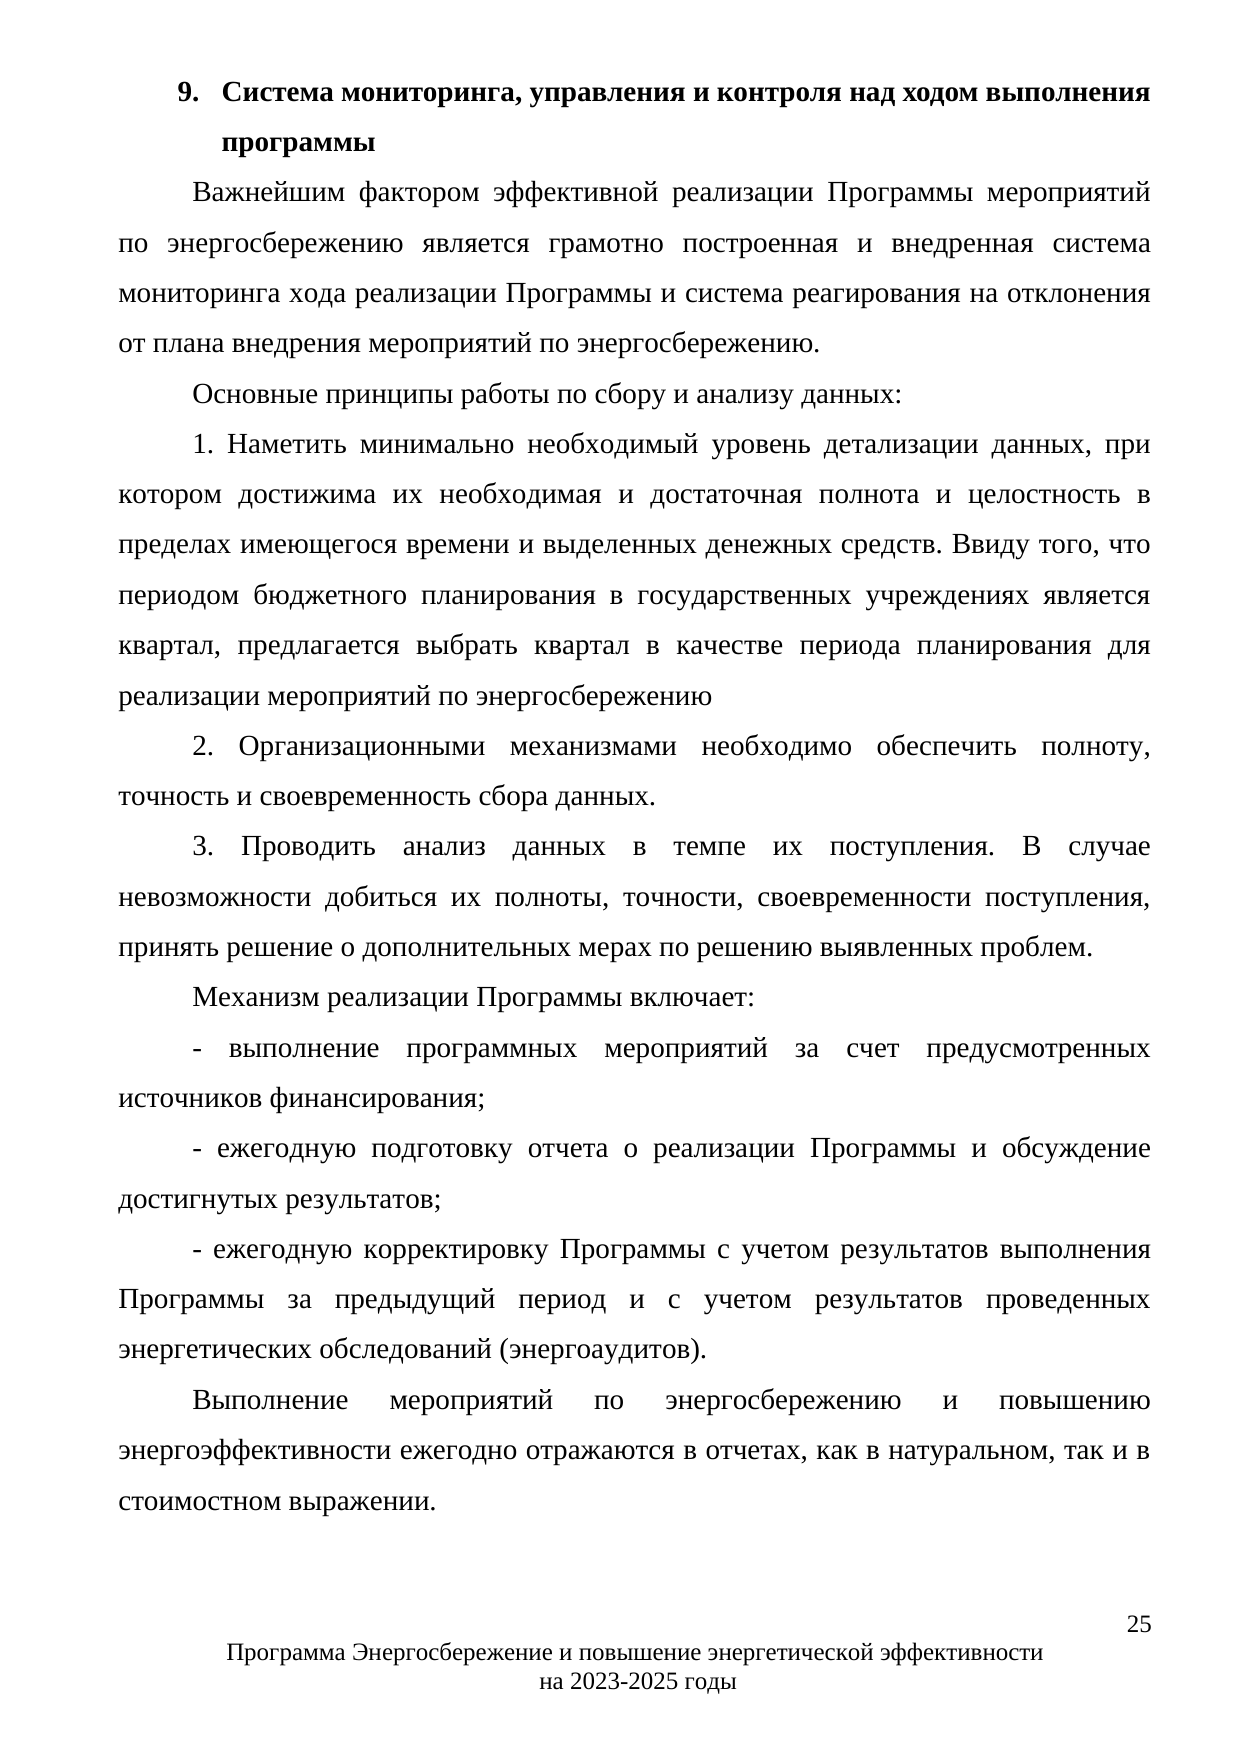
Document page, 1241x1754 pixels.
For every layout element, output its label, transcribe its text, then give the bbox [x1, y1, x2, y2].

text Основные принципы работы по сбору и анализу данных: [118, 376, 1152, 409]
text 2. Организационными механизмами необходимо обеспечить полноту, точность и своевременность сбора данных. [118, 728, 1152, 812]
subtitle Система мониторинга, управления и контроля над ходом выполнения программы [177, 74, 1152, 158]
text - выполнение программных мероприятий за счет предусмотренных источников финансирования; [118, 1030, 1152, 1114]
text - ежегодную корректировку Программы с учетом результатов выполнения Программы за предыдущий период и с учетом результатов проведенных энергетических обследований (энергоаудитов). [118, 1231, 1152, 1365]
text Важнейшим фактором эффективной реализации Программы мероприятий по энергосбережению является грамотно построенная и внедренная система мониторинга хода реализации Программы и система реагирования на отклонения от плана внедрения мероприятий по энергосбережению. [118, 174, 1152, 359]
text Механизм реализации Программы включает: [118, 979, 1152, 1013]
text 1. Наметить минимально необходимый уровень детализации данных, при котором достижима их необходимая и достаточная полнота и целостность в пределах имеющегося времени и выделенных денежных средств. Ввиду того, что периодом бюджетного планирования в государственных учреждениях является квартал, предлагается выбрать квартал в качестве периода планирования для реализации мероприятий по энергосбережению [118, 426, 1152, 711]
text - ежегодную подготовку отчета о реализации Программы и обсуждение достигнутых результатов; [118, 1130, 1152, 1214]
text Выполнение мероприятий по энергосбережению и повышению энергоэффективности ежегодно отражаются в отчетах, как в натуральном, так и в стоимостном выражении. [118, 1382, 1152, 1516]
text 3. Проводить анализ данных в темпе их поступления. В случае невозможности добиться их полноты, точности, своевременности поступления, принять решение о дополнительных мерах по решению выявленных проблем. [118, 828, 1152, 963]
